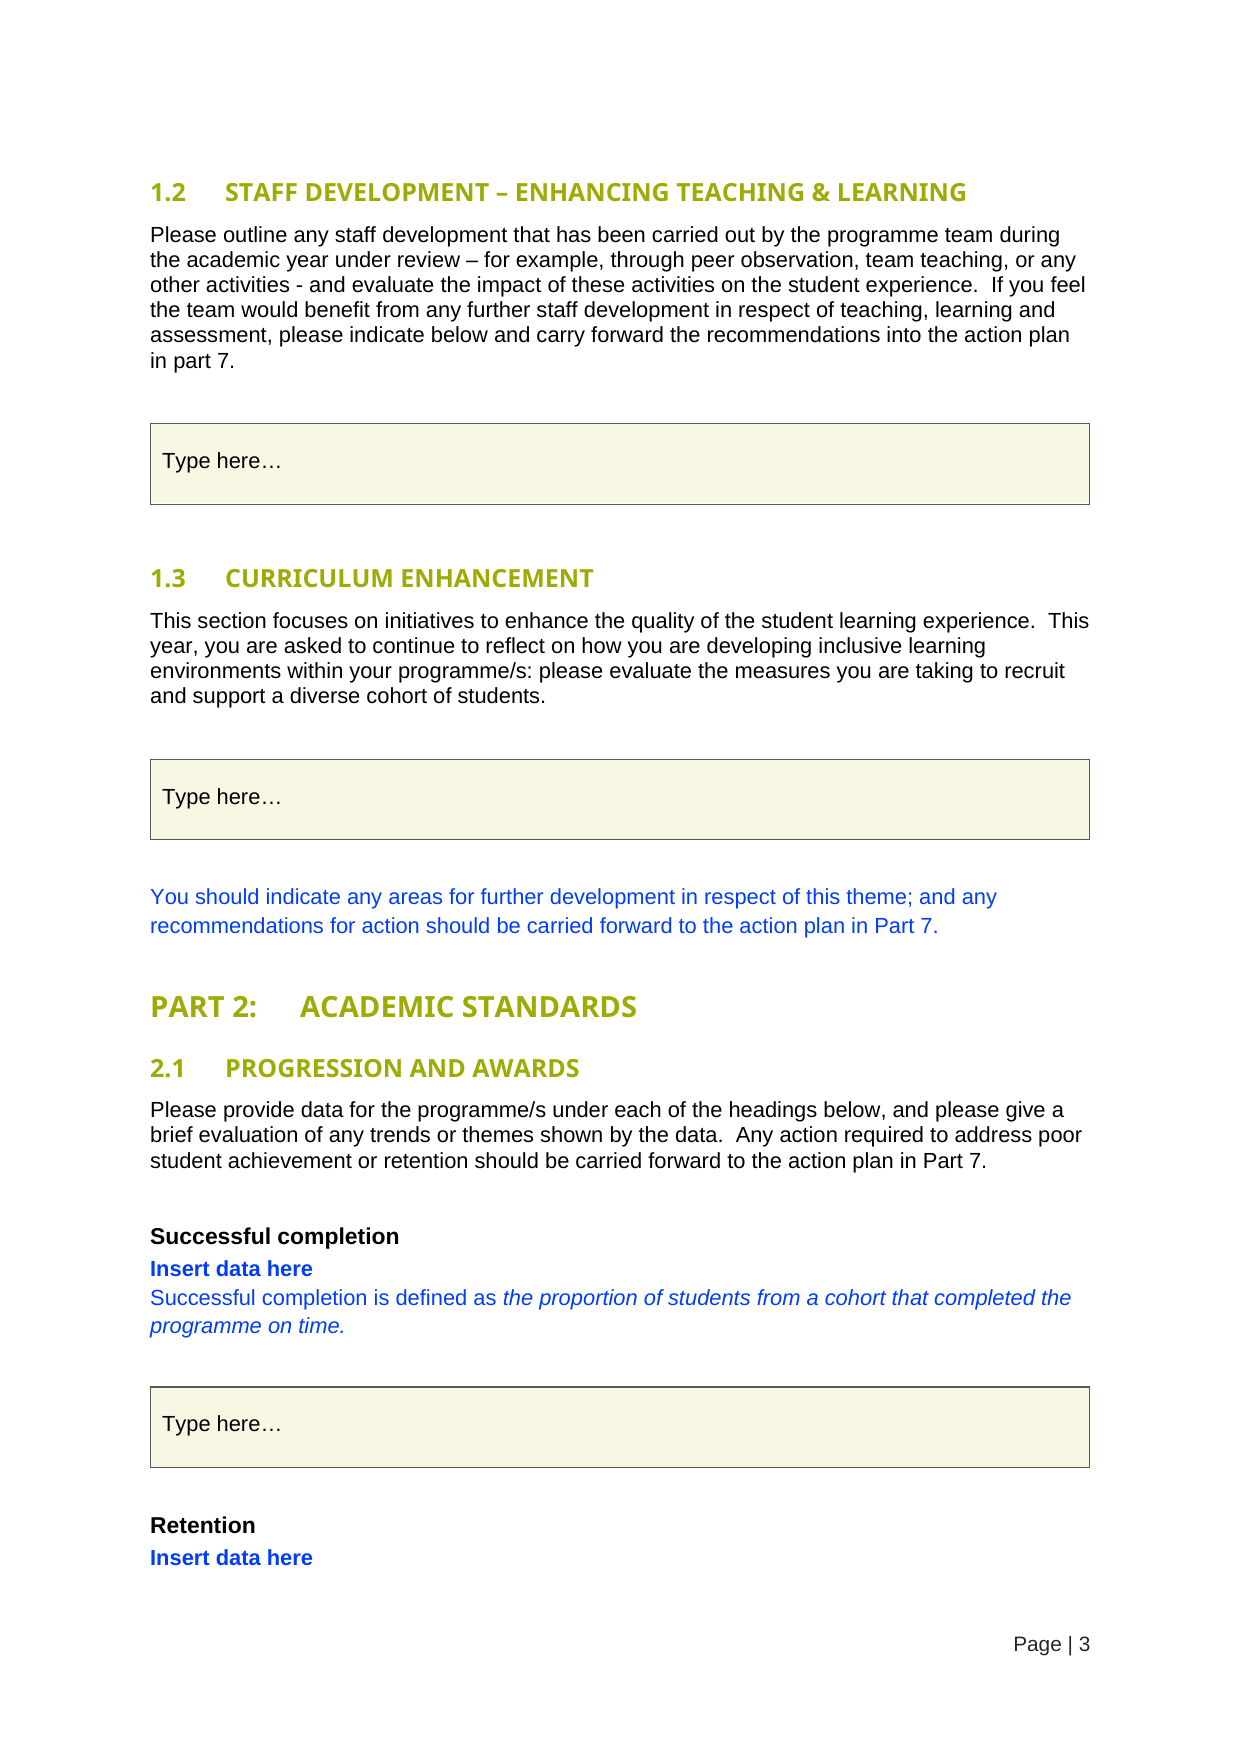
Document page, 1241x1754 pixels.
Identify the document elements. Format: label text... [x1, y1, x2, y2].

text Successful completion [150, 1223, 1090, 1249]
text Please outline any staff development that has been carried out by the programme team during the academic year under review – for example, through peer observation, team teaching, or any other activities - and evaluate the impact of these activities on the student experience. If you feel the team would benefit from any further staff development in respect of teaching, learning and assessment, please indicate below and carry forward the recommendations into the action plan in part 7. [150, 222, 1090, 373]
text Retention [150, 1512, 1090, 1538]
table_header Type here… [151, 760, 1089, 839]
subtitle curriculum enhancement [150, 561, 1090, 595]
text You should indicate any areas for further development in respect of this theme; and any recommendations for action should be carried forward to the action plan in Part 7. [150, 884, 1090, 938]
subtitle PROGRESSION AND AWARDS [150, 1051, 1090, 1084]
subtitle ACADEMIC STANDARDS [150, 986, 1090, 1026]
text Insert data here [150, 1256, 1090, 1281]
text Insert data here [150, 1544, 1090, 1569]
text Successful completion is defined as the proportion of students from a cohort that completed the programme on time. [150, 1284, 1090, 1339]
table_header Type here… [151, 1388, 1089, 1467]
text Please provide data for the programme/s under each of the headings below, and please give a brief evaluation of any trends or themes shown by the data. Any action required to address poor student achievement or retention should be carried forward to the action plan in Part 7. [150, 1097, 1090, 1173]
subtitle STAFF development – enhancing teaching & learning [150, 175, 1090, 209]
text This section focuses on initiatives to enhance the quality of the student learning experience. This year, you are asked to continue to reflect on how you are developing inclusive learning environments within your programme/s: please evaluate the measures you are taking to recruit and support a diverse cohort of students. [150, 607, 1090, 708]
table_header Type here… [151, 424, 1089, 503]
